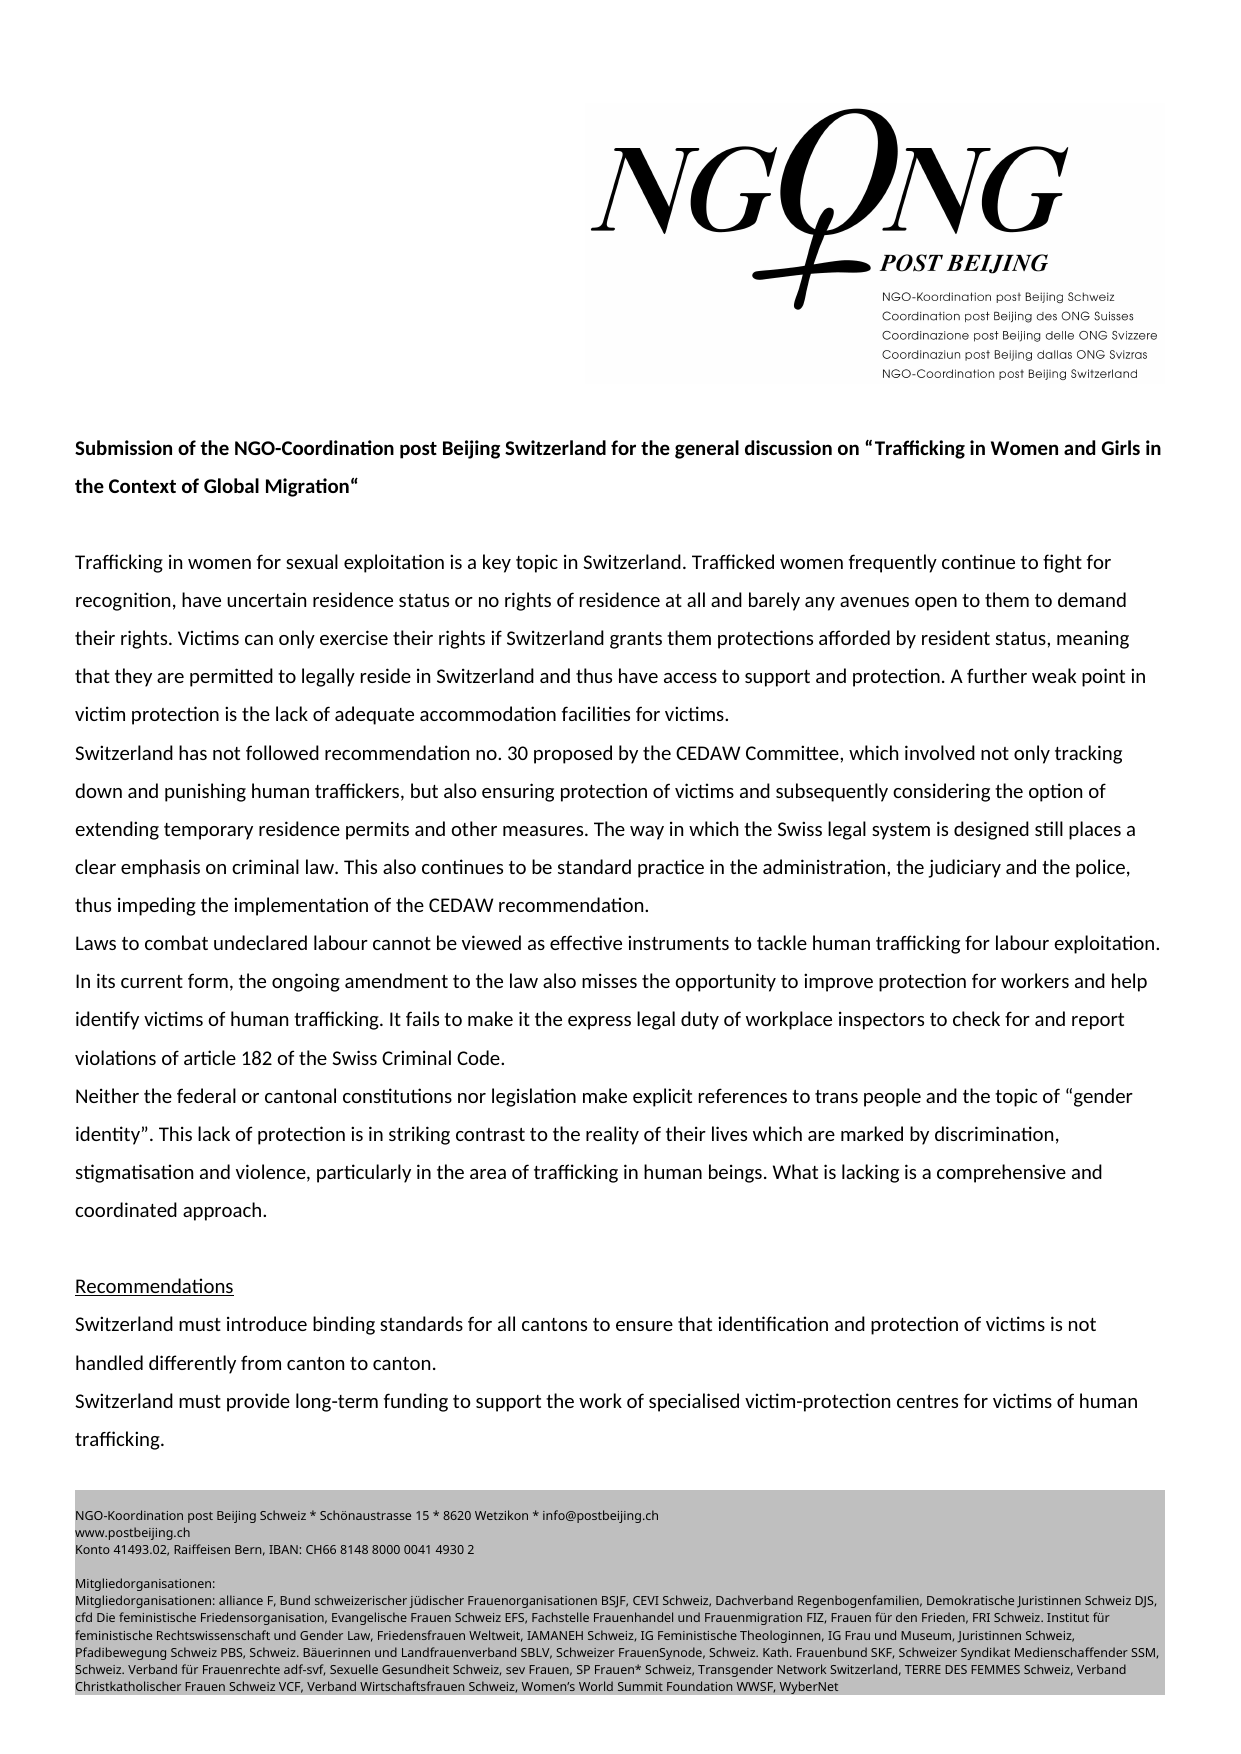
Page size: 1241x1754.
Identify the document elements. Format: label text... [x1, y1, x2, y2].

text Submission of the NGO-Coordination post Beijing Switzerland for the general discussion on “Trafficking in Women and Girls in the Context of Global Migration“ [75, 435, 1165, 498]
text Laws to combat undeclared labour cannot be viewed as effective instruments to tackle human trafficking for labour exploitation. In its current form, the ongoing amendment to the law also misses the opportunity to improve protection for workers and help identify victims of human trafficking. It fails to make it the express legal duty of workplace inspectors to check for and report violations of article 182 of the Swiss Criminal Code. [75, 930, 1165, 1070]
text Switzerland must provide long-term funding to support the work of specialised victim-protection centres for victims of human trafficking. [75, 1388, 1165, 1451]
picture [585, 103, 1166, 384]
text Recommendations [75, 1273, 1165, 1299]
text Trafficking in women for sexual exploitation is a key topic in Switzerland. Trafficked women frequently continue to fight for recognition, have uncertain residence status or no rights of residence at all and barely any avenues open to them to demand their rights. Victims can only exercise their rights if Switzerland grants them protections afforded by resident status, meaning that they are permitted to legally reside in Switzerland and thus have access to support and protection. A further weak point in victim protection is the lack of adequate accommodation facilities for victims. [75, 549, 1165, 727]
text Switzerland has not followed recommendation no. 30 proposed by the CEDAW Committee, which involved not only tracking down and punishing human traffickers, but also ensuring protection of victims and subsequently considering the option of extending temporary residence permits and other measures. The way in which the Swiss legal system is designed still places a clear emphasis on criminal law. This also continues to be standard practice in the administration, the judiciary and the police, thus impeding the implementation of the CEDAW recommendation. [75, 740, 1165, 918]
text Switzerland must introduce binding standards for all cantons to ensure that identification and protection of victims is not handled differently from canton to canton. [75, 1312, 1165, 1375]
text Neither the federal or cantonal constitutions nor legislation make explicit references to trans people and the topic of “gender identity”. This lack of protection is in striking contrast to the reality of their lives which are marked by discrimination, stigmatisation and violence, particularly in the area of trafficking in human beings. What is lacking is a comprehensive and coordinated approach. [75, 1083, 1165, 1223]
